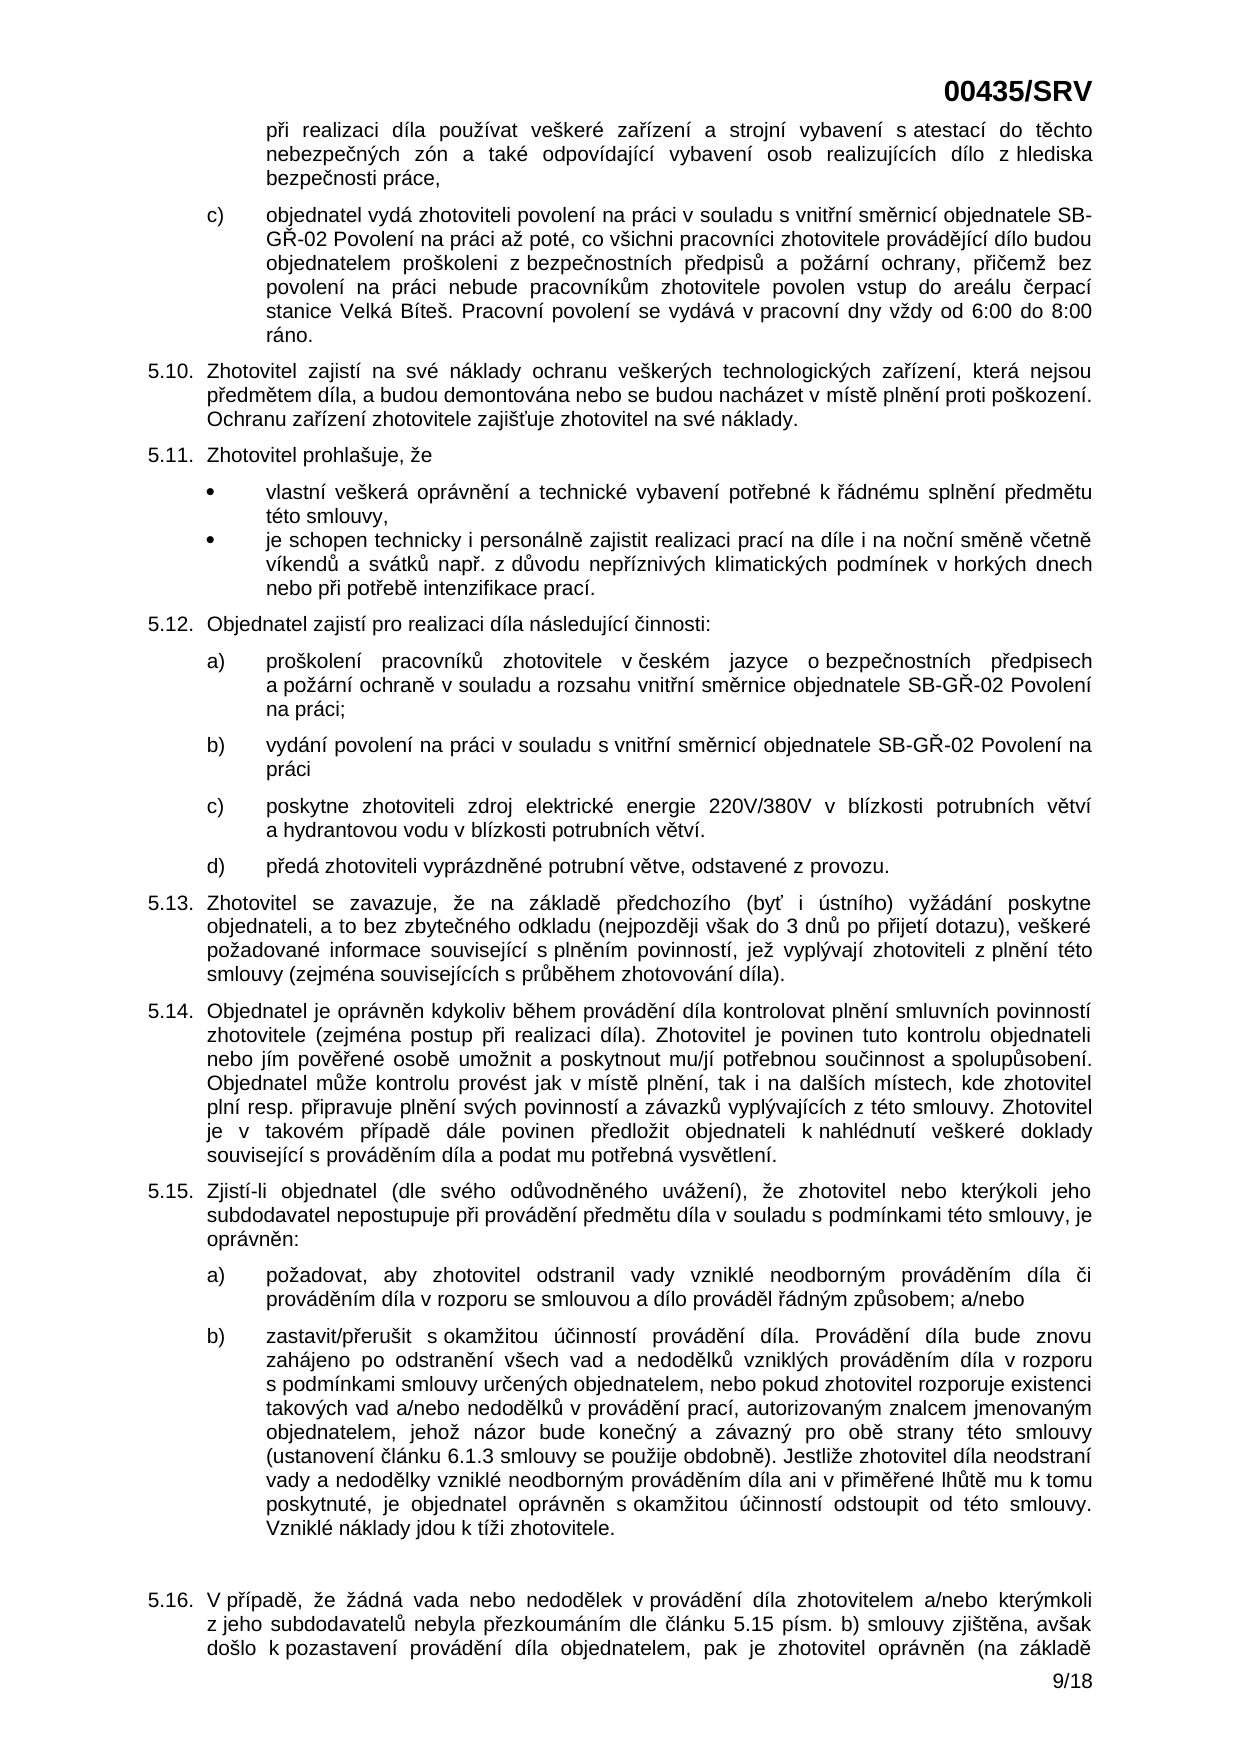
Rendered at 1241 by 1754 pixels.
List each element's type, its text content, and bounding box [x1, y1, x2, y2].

list Zhotovitel prohlašuje, že [148, 443, 1093, 467]
list Objednatel je oprávněn kdykoliv během provádění díla kontrolovat plnění smluvních povinností zhotovitele (zejména postup při realizaci díla). Zhotovitel je povinen tuto kontrolu objednateli nebo jím pověřené osobě umožnit a poskytnout mu/jí potřebnou součinnost a spolupůsobení. Objednatel může kontrolu provést jak v místě plnění, tak i na dalších místech, kde zhotovitel plní resp. připravuje plnění svých povinností a závazků vyplývajících z této smlouvy. Zhotovitel je v takovém případě dále povinen předložit objednateli k nahlédnutí veškeré doklady související s prováděním díla a podat mu potřebná vysvětlení. [148, 999, 1093, 1166]
list vydání povolení na práci v souladu s vnitřní směrnicí objednatele SB-GŘ-02 Povolení na práci [207, 733, 1093, 781]
list předá zhotoviteli vyprázdněné potrubní větve, odstavené z provozu. [207, 854, 1093, 878]
subtitle proškolení pracovníků zhotovitele v českém jazyce o bezpečnostních předpisech a požární ochraně v souladu a rozsahu vnitřní směrnice objednatele SB-GŘ-02 Povolení na práci; [207, 649, 1093, 721]
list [207, 118, 1093, 190]
list Zhotovitel zajistí na své náklady ochranu veškerých technologických zařízení, která nejsou předmětem díla, a budou demontována nebo se budou nacházet v místě plnění proti poškození. Ochranu zařízení zhotovitele zajišťuje zhotovitel na své náklady. [148, 359, 1093, 431]
list Zhotovitel se zavazuje, že na základě předchozího (byť i ústního) vyžádání poskytne objednateli, a to bez zbytečného odkladu (nejpozději však do 3 dnů po přijetí dotazu), veškeré požadované informace související s plněním povinností, jež vyplývají zhotoviteli z plnění této smlouvy (zejména souvisejících s průběhem zhotovování díla). [148, 890, 1093, 986]
list je schopen technicky i personálně zajistit realizaci prací na díle i na noční směně včetně víkendů a svátků např. z důvodu nepříznivých klimatických podmínek v horkých dnech nebo při potřebě intenzifikace prací. [207, 528, 1093, 600]
list poskytne zhotoviteli zdroj elektrické energie 220V/380V v blízkosti potrubních větví a hydrantovou vodu v blízkosti potrubních větví. [207, 793, 1093, 841]
list zastavit/přerušit s okamžitou účinností provádění díla. Provádění díla bude znovu zahájeno po odstranění všech vad a nedodělků vzniklých prováděním díla v rozporu s podmínkami smlouvy určených objednatelem, nebo pokud zhotovitel rozporuje existenci takových vad a/nebo nedodělků v provádění prací, autorizovaným znalcem jmenovaným objednatelem, jehož názor bude konečný a závazný pro obě strany této smlouvy (ustanovení článku 6.1.3 smlouvy se použije obdobně). Jestliže zhotovitel díla neodstraní vady a nedodělky vzniklé neodborným prováděním díla ani v přiměřené lhůtě mu k tomu poskytnuté, je objednatel oprávněn s okamžitou účinností odstoupit od této smlouvy. Vzniklé náklady jdou k tíži zhotovitele. [207, 1324, 1093, 1539]
list požadovat, aby zhotovitel odstranil vady vzniklé neodborným prováděním díla či prováděním díla v rozporu se smlouvou a dílo prováděl řádným způsobem; a/nebo [207, 1263, 1093, 1311]
list vlastní veškerá oprávnění a technické vybavení potřebné k řádnému splnění předmětu této smlouvy, [207, 480, 1093, 528]
list objednatel vydá zhotoviteli povolení na práci v souladu s vnitřní směrnicí objednatele SB-GŘ-02 Povolení na práci až poté, co všichni pracovníci zhotovitele provádějící dílo budou objednatelem proškoleni z bezpečnostních předpisů a požární ochrany, přičemž bez povolení na práci nebude pracovníkům zhotovitele povolen vstup do areálu čerpací stanice Velká Bíteš. Pracovní povolení se vydává v pracovní dny vždy od 6:00 do 8:00 ráno. [207, 203, 1093, 346]
list Zjistí-li objednatel (dle svého odůvodněného uvážení), že zhotovitel nebo kterýkoli jeho subdodavatel nepostupuje při provádění předmětu díla v souladu s podmínkami této smlouvy, je oprávněn: [148, 1179, 1093, 1251]
list Objednatel zajistí pro realizaci díla následující činnosti: [148, 612, 1093, 636]
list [148, 1588, 1093, 1660]
